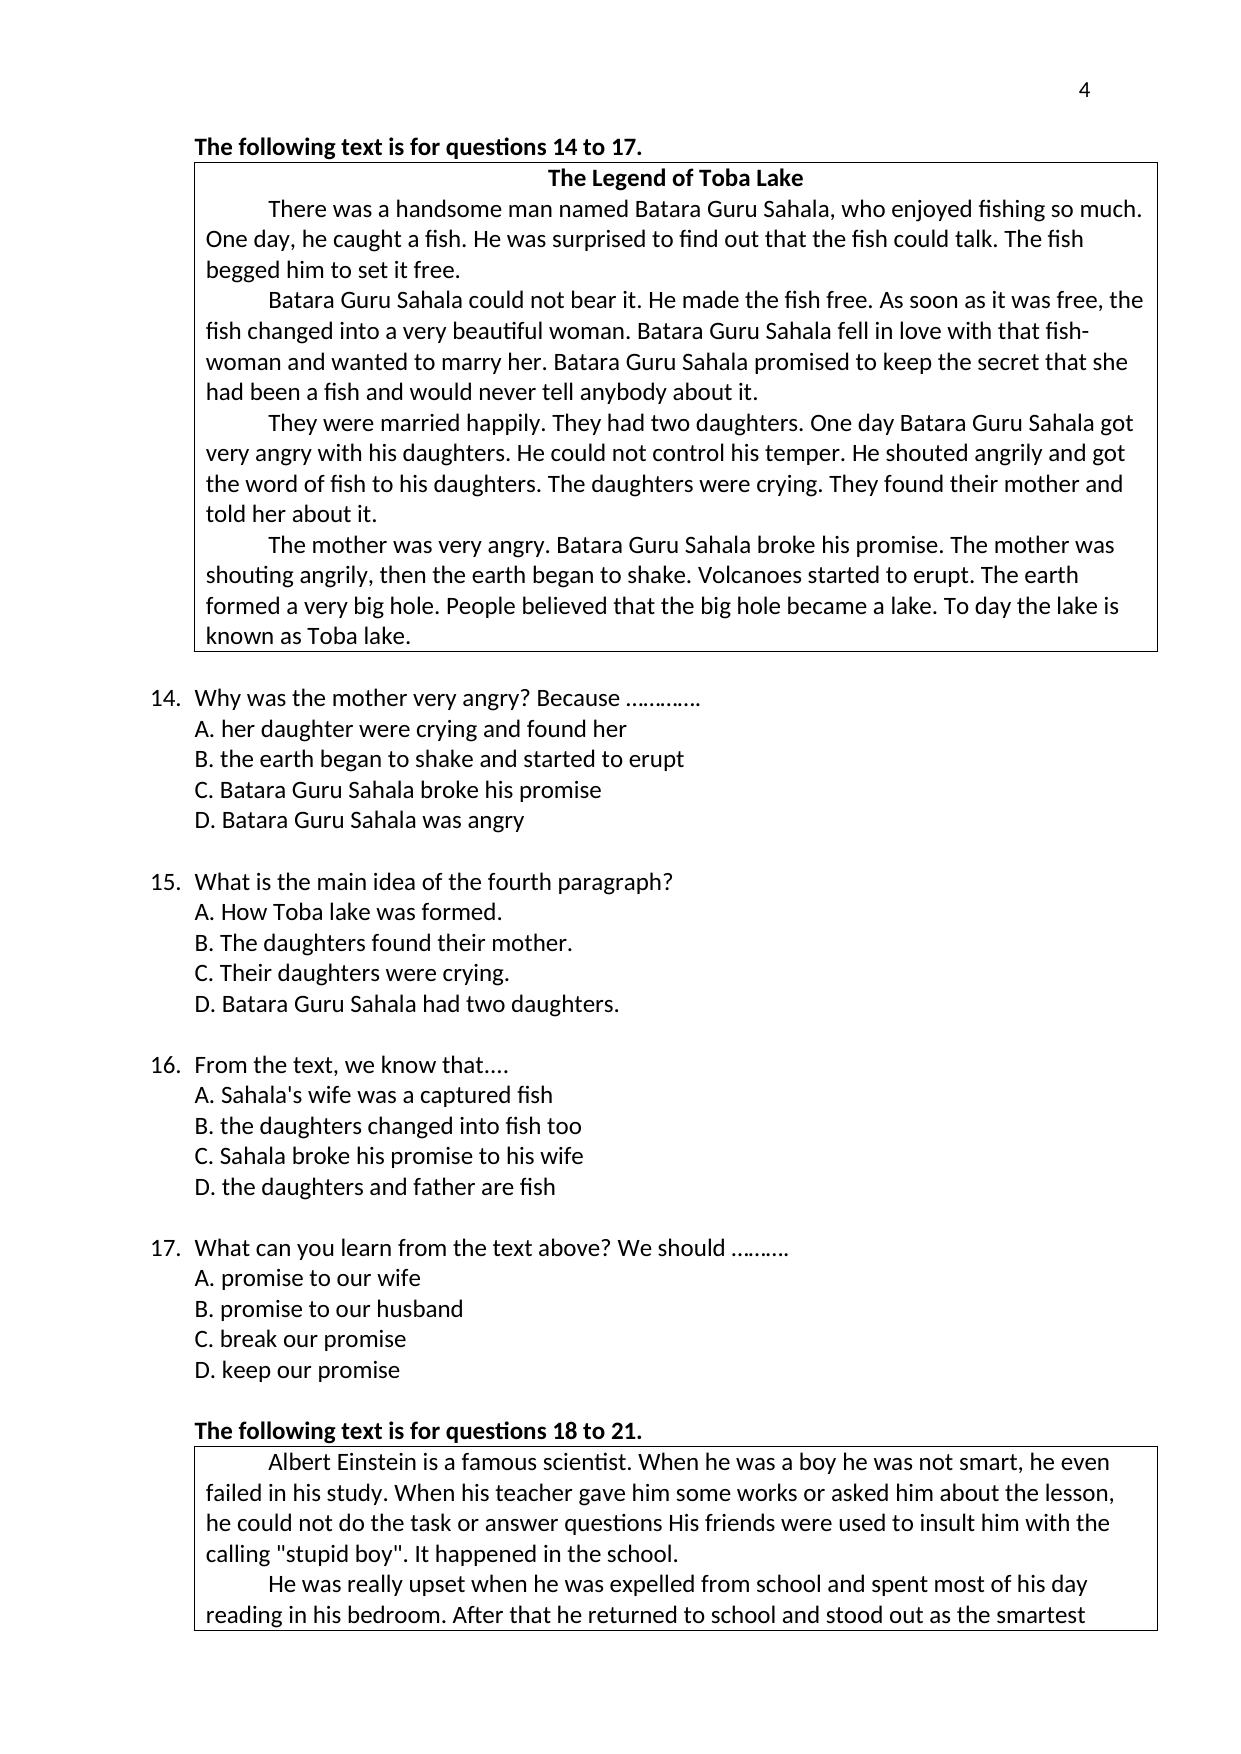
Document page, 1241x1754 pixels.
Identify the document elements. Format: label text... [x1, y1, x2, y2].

text A. How Toba lake was formed. [194, 896, 1090, 927]
table_header The Legend of Toba Lake There was a handsome man named Batara Guru Sahala, who enjoyed fishing so much. One day, he caught a fish. He was surprised to find out that the fish could talk. The fish begged him to set it free. Batara Guru Sahala could not bear it. He made the fish free. As soon as it was free, the fish changed into a very beautiful woman. Batara Guru Sahala fell in love with that fish-woman and wanted to marry her. Batara Guru Sahala promised to keep the secret that she had been a fish and would never tell anybody about it. They were married happily. They had two daughters. One day Batara Guru Sahala got very angry with his daughters. He could not control his temper. He shouted angrily and got the word of fish to his daughters. The daughters were crying. They found their mother and told her about it. The mother was very angry. Batara Guru Sahala broke his promise. The mother was shouting angrily, then the earth began to shake. Volcanoes started to erupt. The earth formed a very big hole. People believed that the big hole became a lake. To day the lake is known as Toba lake. [195, 163, 1157, 651]
text D. Batara Guru Sahala had two daughters. [194, 988, 1090, 1018]
text A. Sahala's wife was a captured fish [194, 1079, 1090, 1110]
text B. The daughters found their mother. [194, 927, 1090, 957]
text B. the daughters changed into fish too [194, 1110, 1090, 1140]
list What is the main idea of the fourth paragraph? [150, 866, 1090, 896]
list From the text, we know that.... [150, 1049, 1090, 1079]
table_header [195, 1447, 1157, 1630]
list What can you learn from the text above? We should ………. [150, 1232, 1090, 1262]
list Why was the mother very angry? Because …………. [150, 682, 1090, 713]
text The following text is for questions 14 to 17. [194, 131, 1090, 162]
text B. promise to our husband [194, 1293, 1090, 1323]
text C. Their daughters were crying. [194, 957, 1090, 988]
text A. her daughter were crying and found her [194, 713, 1090, 743]
text D. the daughters and father are fish [194, 1171, 1090, 1201]
text The following text is for questions 18 to 21. [194, 1415, 1090, 1446]
text C. break our promise [194, 1323, 1090, 1354]
text A. promise to our wife [194, 1262, 1090, 1293]
text D. keep our promise [194, 1354, 1090, 1384]
text C. Batara Guru Sahala broke his promise [194, 774, 1090, 804]
text B. the earth began to shake and started to erupt [194, 743, 1090, 774]
text D. Batara Guru Sahala was angry [194, 804, 1090, 835]
text C. Sahala broke his promise to his wife [194, 1140, 1090, 1171]
